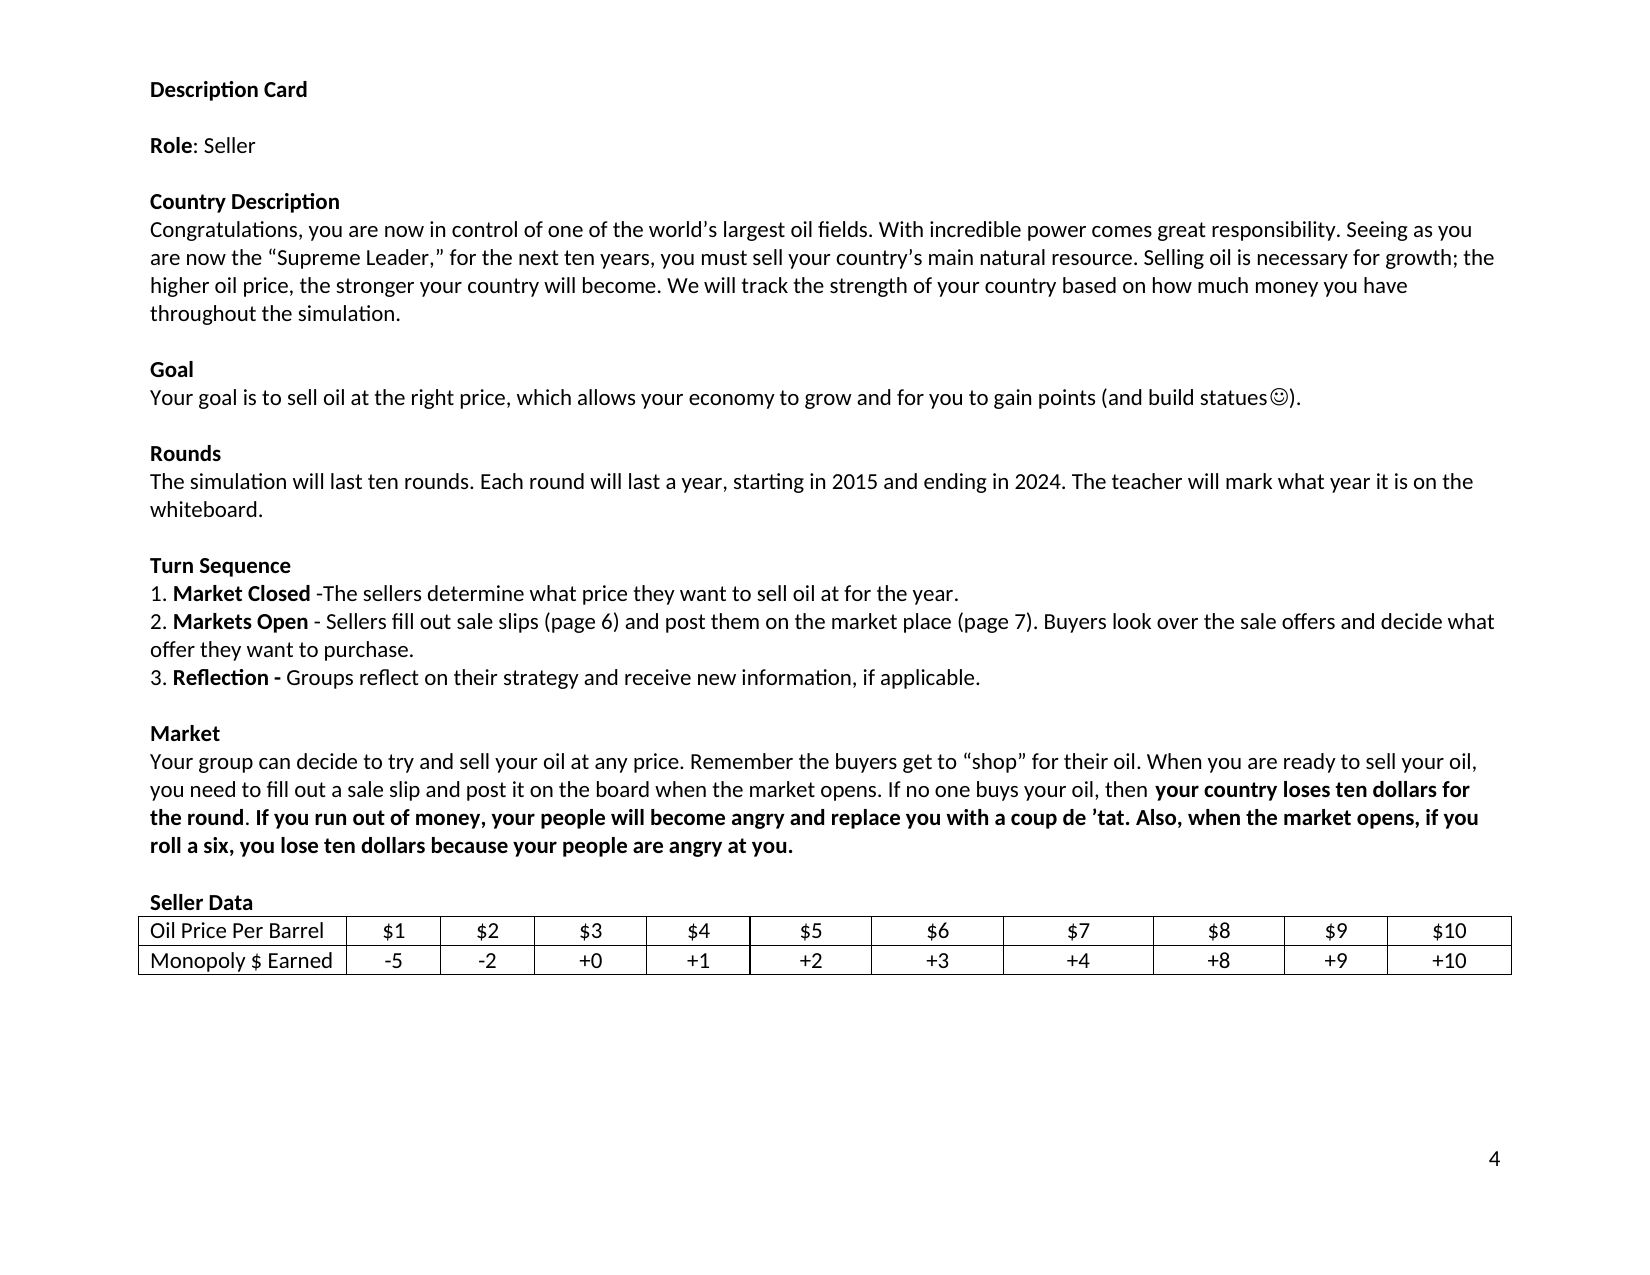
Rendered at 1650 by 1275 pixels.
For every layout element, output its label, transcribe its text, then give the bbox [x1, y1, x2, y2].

table_cell +10 [1388, 946, 1511, 974]
table_header $4 [647, 917, 749, 945]
table_cell +3 [872, 946, 1003, 974]
text Rounds [150, 439, 1500, 467]
table_header $7 [1004, 917, 1153, 945]
table_header $5 [751, 917, 871, 945]
text Your group can decide to try and sell your oil at any price. Remember the buyers get to “shop” for their oil. When you are ready to sell your oil, you need to fill out a sale slip and post it on the board when the market opens. If no one buys your oil, then your country loses ten dollars for the round. If you run out of money, your people will become angry and replace you with a coup de ’tat. Also, when the market opens, if you roll a six, you lose ten dollars because your people are angry at you. [150, 747, 1500, 859]
text 2. Markets Open - Sellers fill out sale slips (page 6) and post them on the market place (page 7). Buyers look over the sale offers and decide what offer they want to purchase. [150, 607, 1500, 663]
text Country Description [150, 187, 1500, 215]
table_cell +4 [1004, 946, 1153, 974]
text Description Card [150, 75, 1500, 103]
table_cell +1 [647, 946, 749, 974]
text Seller Data [150, 888, 1500, 916]
text Market [150, 719, 1500, 747]
table_header $3 [535, 917, 646, 945]
table_cell +8 [1154, 946, 1284, 974]
table_header $8 [1154, 917, 1284, 945]
table_header $2 [441, 917, 534, 945]
text Congratulations, you are now in control of one of the world’s largest oil fields. With incredible power comes great responsibility. Seeing as you are now the “Supreme Leader,” for the next ten years, you must sell your country’s main natural resource. Selling oil is necessary for growth; the higher oil price, the stronger your country will become. We will track the strength of your country based on how much money you have throughout the simulation. [150, 215, 1500, 327]
table_header $6 [872, 917, 1003, 945]
text Role: Seller [150, 131, 1500, 159]
table_header $9 [1285, 917, 1387, 945]
table_cell -2 [441, 946, 534, 974]
table_cell Monopoly $ Earned [139, 946, 346, 974]
table_header $10 [1388, 917, 1511, 945]
text Your goal is to sell oil at the right price, which allows your economy to grow and for you to gain points (and build statues). [150, 383, 1500, 411]
table_cell +2 [751, 946, 871, 974]
text 3. Reflection - Groups reflect on their strategy and receive new information, if applicable. [150, 663, 1500, 691]
text The simulation will last ten rounds. Each round will last a year, starting in 2015 and ending in 2024. The teacher will mark what year it is on the whiteboard. [150, 467, 1500, 523]
table_cell +9 [1285, 946, 1387, 974]
table_header $1 [347, 917, 440, 945]
text 1. Market Closed -The sellers determine what price they want to sell oil at for the year. [150, 579, 1500, 607]
text Turn Sequence [150, 551, 1500, 579]
text Goal [150, 355, 1500, 383]
table_cell -5 [347, 946, 440, 974]
table_header Oil Price Per Barrel [139, 917, 346, 945]
table_cell +0 [535, 946, 646, 974]
